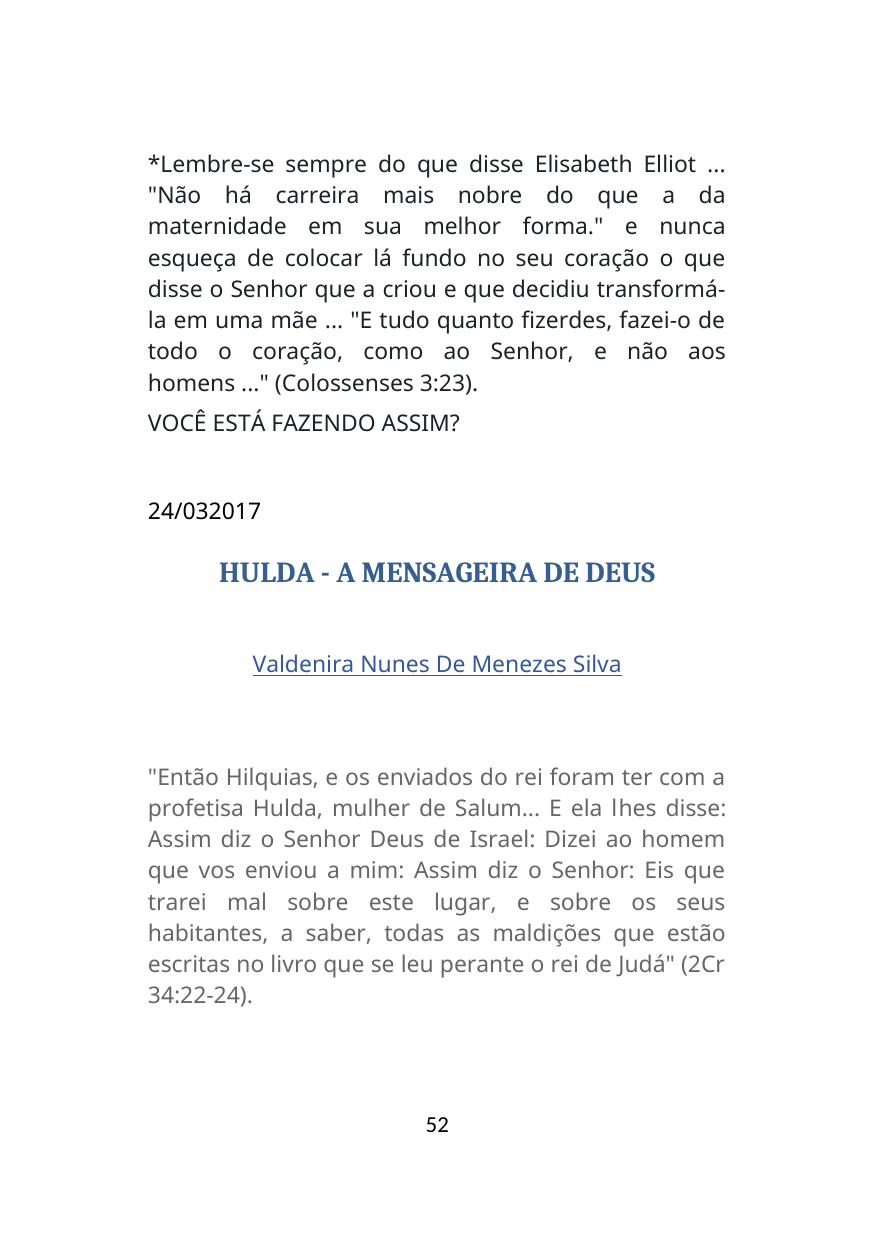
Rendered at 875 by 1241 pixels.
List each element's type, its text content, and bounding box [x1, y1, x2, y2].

text HULDA - A MENSAGEIRA DE DEUS [148, 556, 726, 589]
text Valdenira Nunes De Menezes Silva [148, 614, 726, 679]
text VOCÊ ESTÁ FAZENDO ASSIM? [148, 407, 726, 438]
text "Então Hilquias, e os enviados do rei foram ter com a profetisa Hulda, mulher de Salum... E ela lhes disse: Assim diz o Senhor Deus de Israel: Dizei ao homem que vos enviou a mim: Assim diz o Senhor: Eis que trarei mal sobre este lugar, e sobre os seus habitantes, a saber, todas as maldições que estão escritas no livro que se leu perante o rei de Judá" (2Cr 34:22-24). [148, 761, 726, 1011]
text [148, 148, 726, 398]
text 24/032017 [148, 495, 726, 526]
